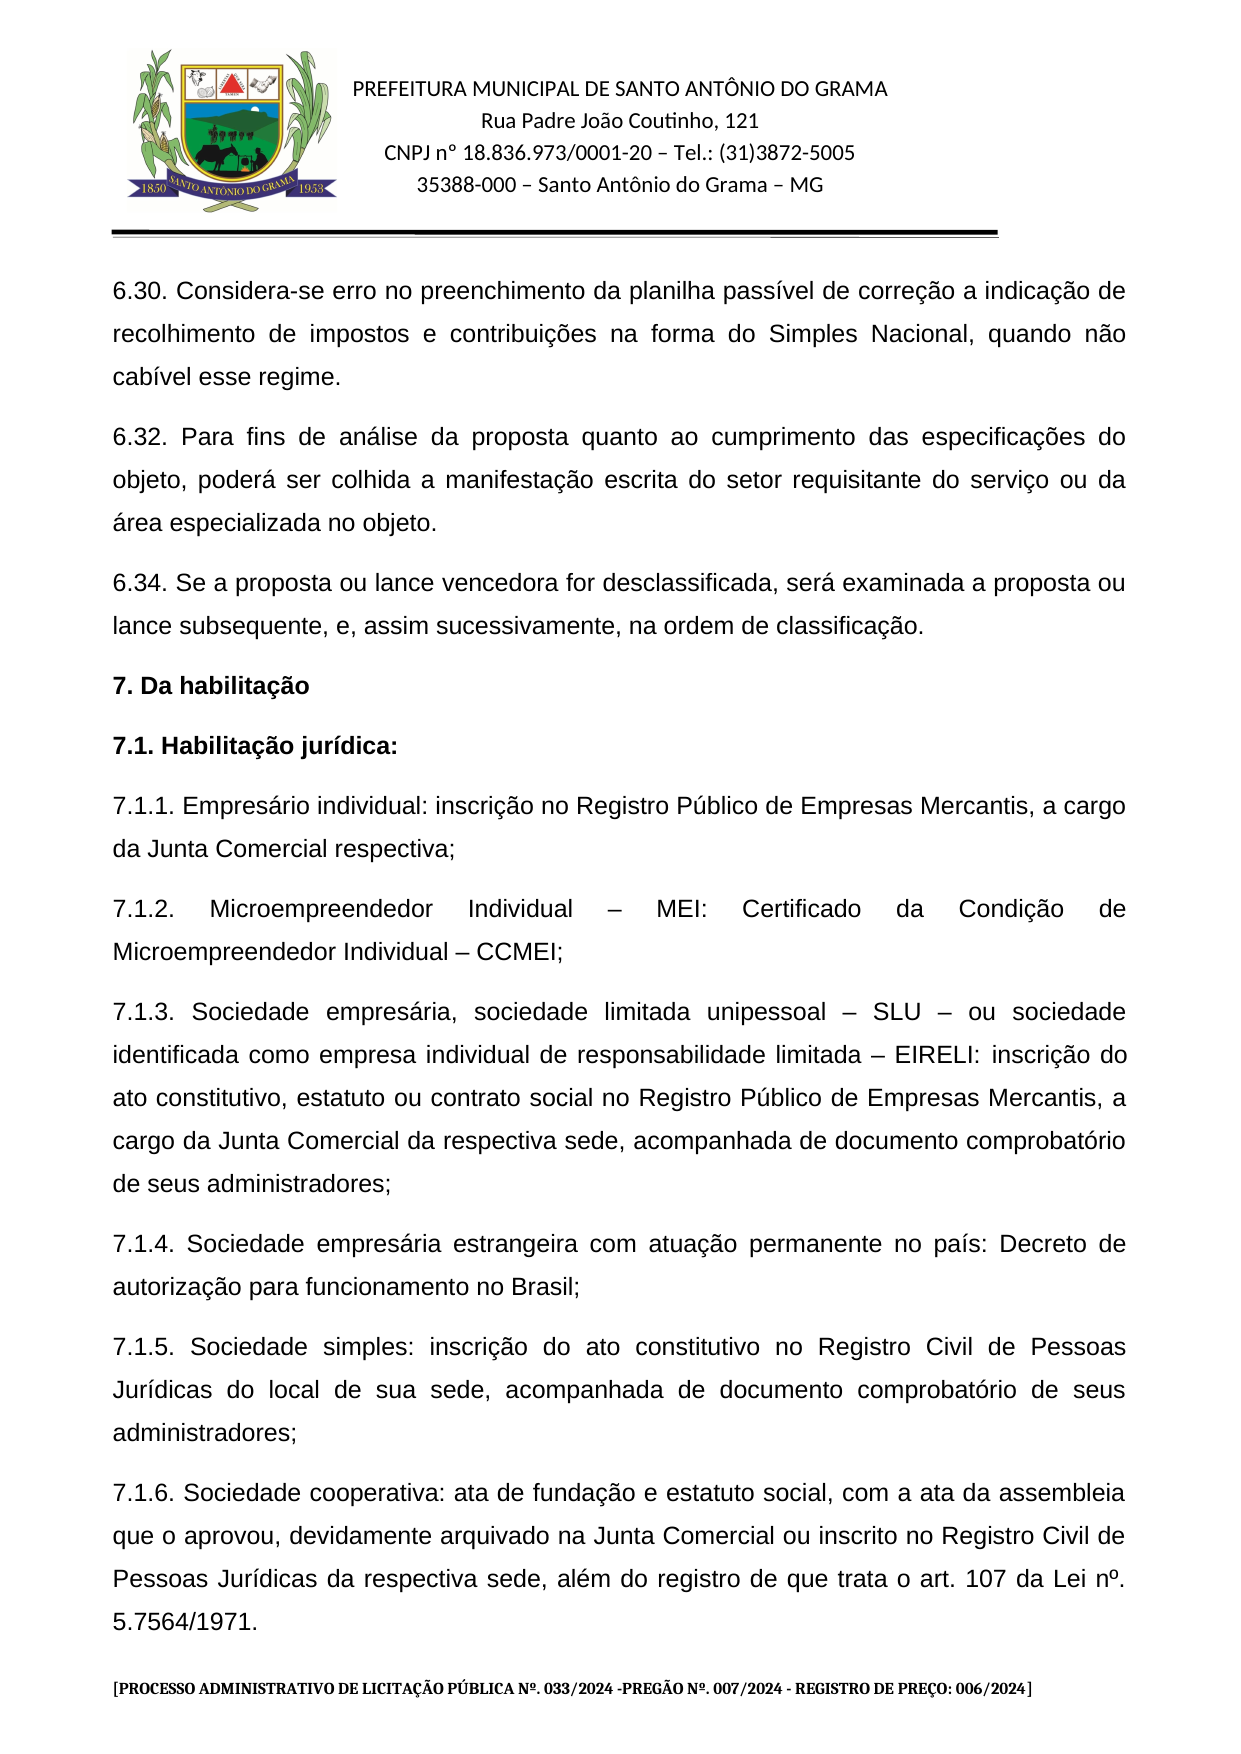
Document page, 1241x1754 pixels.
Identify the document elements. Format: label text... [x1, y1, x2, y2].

text 7.1.3. Sociedade empresária, sociedade limitada unipessoal – SLU – ou sociedade identificada como empresa individual de responsabilidade limitada – EIRELI: inscrição do ato constitutivo, estatuto ou contrato social no Registro Público de Empresas Mercantis, a cargo da Junta Comercial da respectiva sede, acompanhada de documento comprobatório de seus administradores; [112, 996, 1128, 1198]
text 6.34. Se a proposta ou lance vencedora for desclassificada, será examinada a proposta ou lance subsequente, e, assim sucessivamente, na ordem de classificação. [112, 568, 1128, 640]
text 7.1.5. Sociedade simples: inscrição do ato constitutivo no Registro Civil de Pessoas Jurídicas do local de sua sede, acompanhada de documento comprobatório de seus administradores; [112, 1332, 1128, 1447]
text 7.1.1. Empresário individual: inscrição no Registro Público de Empresas Mercantis, a cargo da Junta Comercial respectiva; [112, 791, 1128, 862]
text 7. Da habilitação [112, 671, 1128, 700]
text 7.1.6. Sociedade cooperativa: ata de fundação e estatuto social, com a ata da assembleia que o aprovou, devidamente arquivado na Junta Comercial ou inscrito no Registro Civil de Pessoas Jurídicas da respectiva sede, além do registro de que trata o art. 107 da Lei nº. 5.7564/1971. [112, 1478, 1128, 1636]
text 6.32. Para fins de análise da proposta quanto ao cumprimento das especificações do objeto, poderá ser colhida a manifestação escrita do setor requisitante do serviço ou da área especializada no objeto. [112, 422, 1128, 537]
text 7.1.4. Sociedade empresária estrangeira com atuação permanente no país: Decreto de autorização para funcionamento no Brasil; [112, 1229, 1128, 1301]
text 7.1. Habilitação jurídica: [112, 731, 1128, 759]
text 7.1.2. Microempreendedor Individual – MEI: Certificado da Condição de Microempreendedor Individual – CCMEI; [112, 893, 1128, 965]
picture [126, 48, 338, 213]
text 6.30. Considera-se erro no preenchimento da planilha passível de correção a indicação de recolhimento de impostos e contribuições na forma do Simples Nacional, quando não cabível esse regime. [112, 276, 1128, 391]
